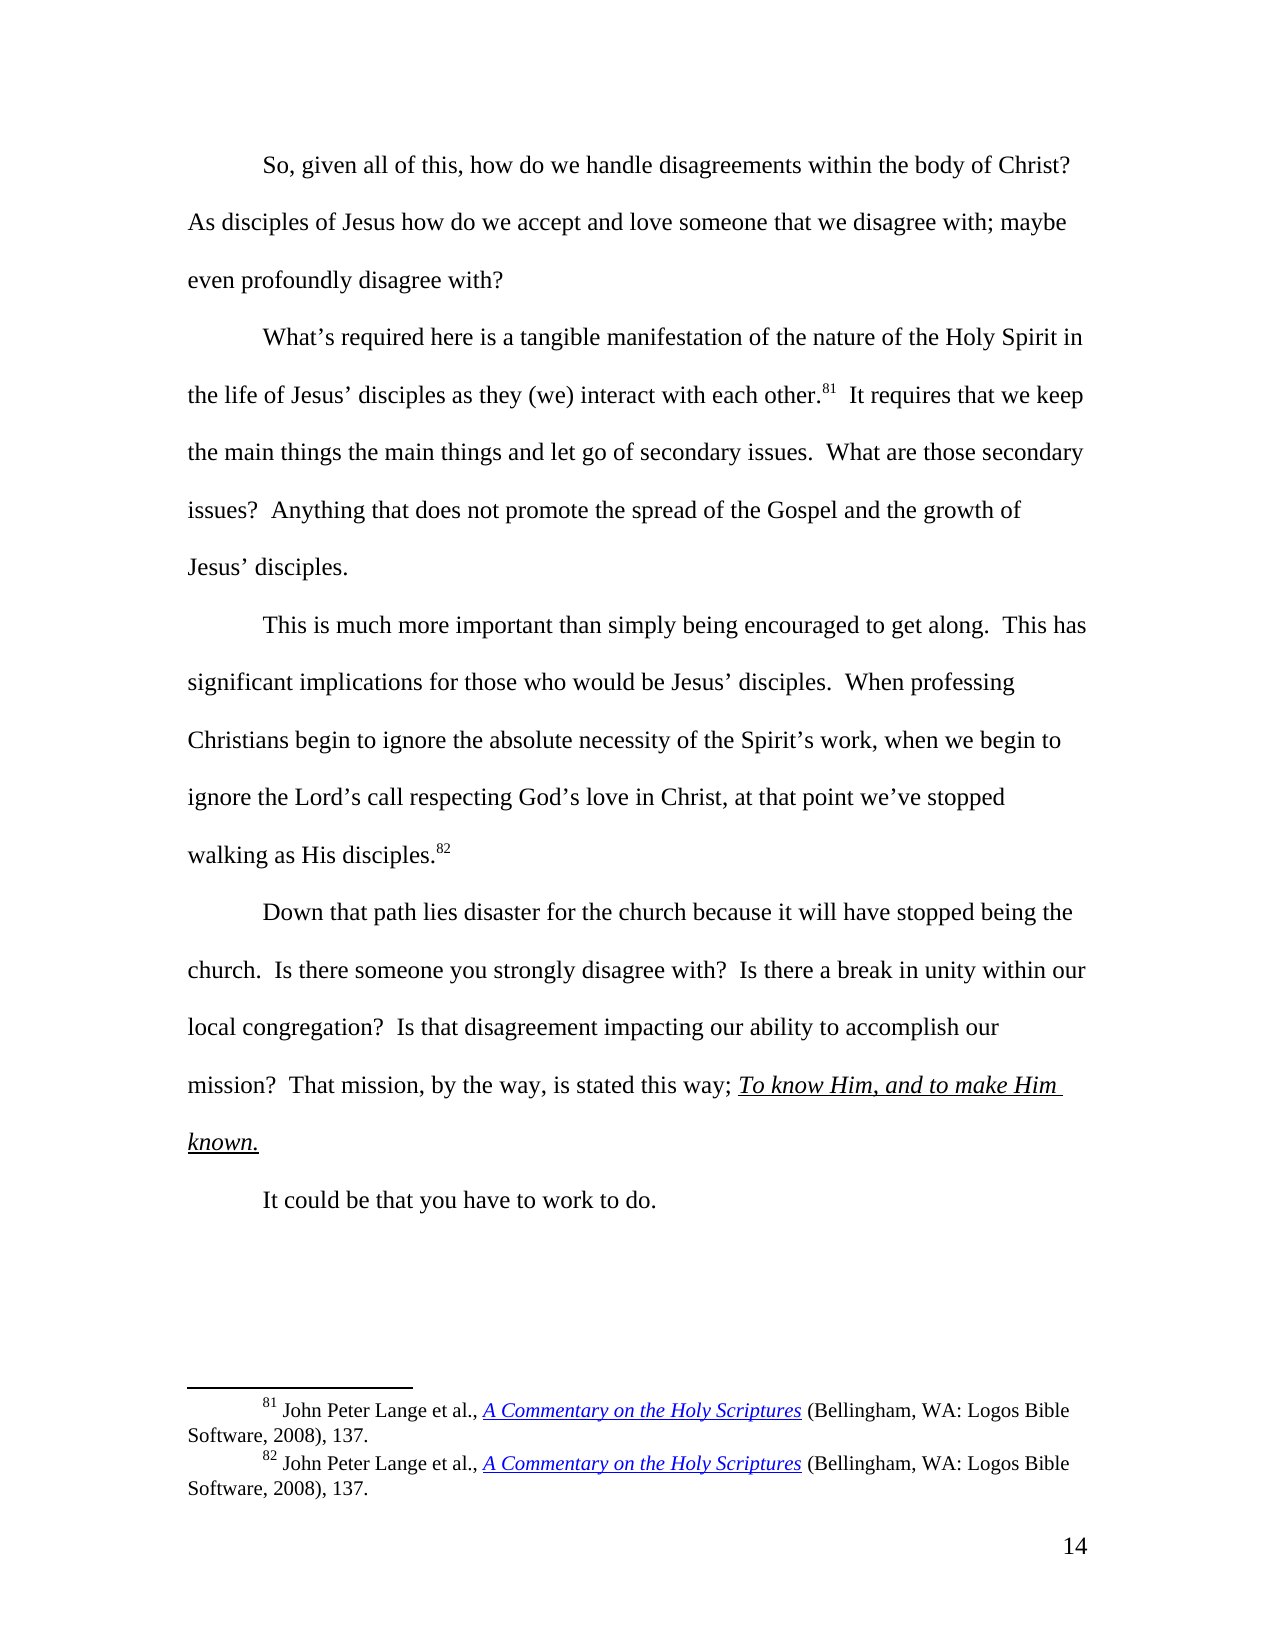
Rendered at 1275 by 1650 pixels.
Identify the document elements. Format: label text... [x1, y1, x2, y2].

text This is much more important than simply being encouraged to get along. This has significant implications for those who would be Jesus’ disciples. When professing Christians begin to ignore the absolute necessity of the Spirit’s work, when we begin to ignore the Lord’s call respecting God’s love in Christ, at that point we’ve stopped walking as His disciples. [187, 610, 1087, 869]
text It could be that you have to work to do. [187, 1185, 1087, 1214]
text So, given all of this, how do we handle disagreements within the body of Christ? As disciples of Jesus how do we accept and love someone that we disagree with; maybe even profoundly disagree with? [187, 150, 1087, 294]
text Down that path lies disaster for the church because it will have stopped being the church. Is there someone you strongly disagree with? Is there a break in unity within our local congregation? Is that disagreement impacting our ability to accomplish our mission? That mission, by the way, is stated this way; To know Him, and to make Him known. [187, 897, 1087, 1156]
text What’s required here is a tangible manifestation of the nature of the Holy Spirit in the life of Jesus’ disciples as they (we) interact with each other. It requires that we keep the main things the main things and let go of secondary issues. What are those secondary issues? Anything that does not promote the spread of the Gospel and the growth of Jesus’ disciples. [187, 322, 1087, 581]
